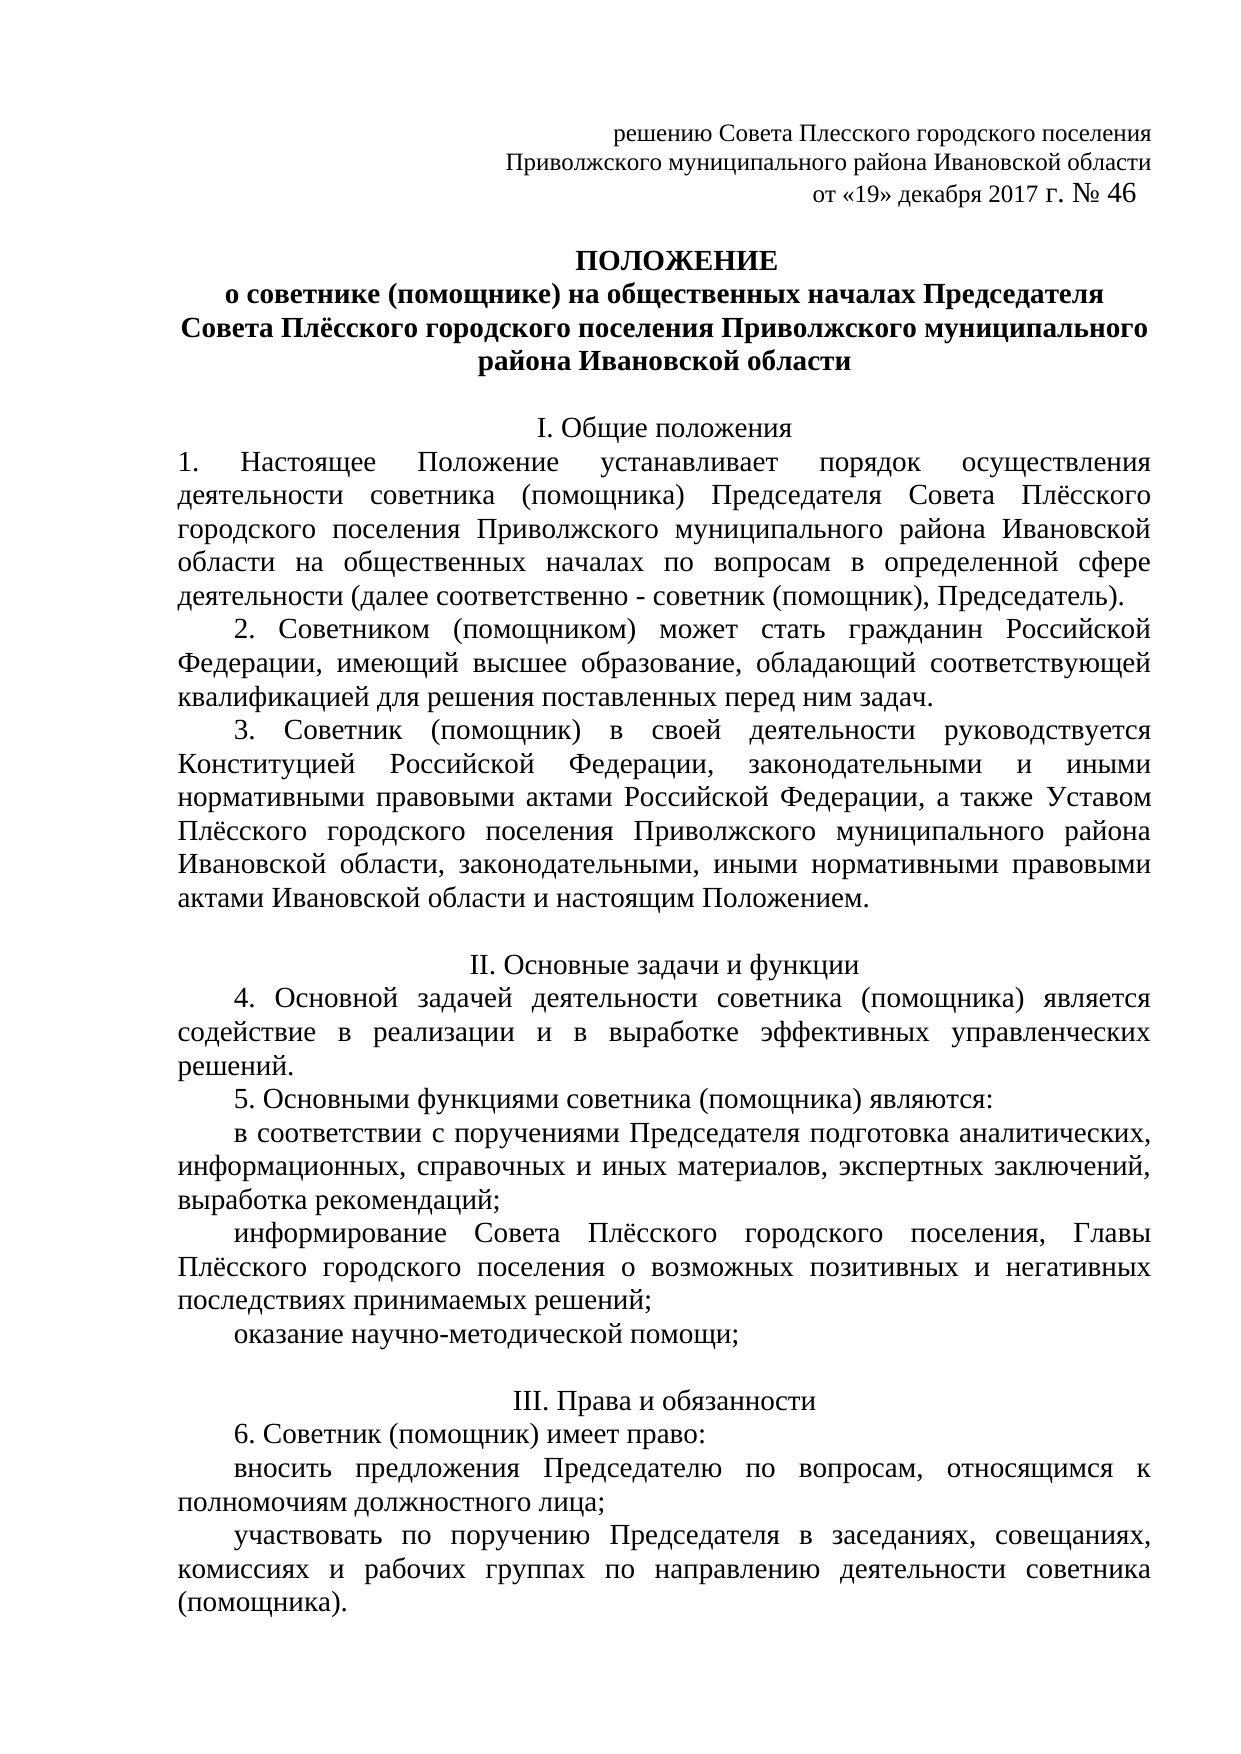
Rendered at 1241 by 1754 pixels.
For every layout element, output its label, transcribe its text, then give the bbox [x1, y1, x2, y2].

text 2. Советником (помощником) может стать гражданин Российской Федерации, имеющий высшее образование, обладающий соответствующей квалификацией для решения поставленных перед ним задач. [177, 612, 1152, 712]
text II. Основные задачи и функции [177, 947, 1152, 981]
title ПОЛОЖЕНИЕ [546, 243, 1152, 276]
text 6. Советник (помощник) имеет право: [177, 1417, 1152, 1450]
text 4. Основной задачей деятельности советника (помощника) является содействие в реализации и в выработке эффективных управленческих решений. [177, 981, 1152, 1081]
text 3. Советник (помощник) в своей деятельности руководствуется Конституцией Российской Федерации, законодательными и иными нормативными правовыми актами Российской Федерации, а также Уставом Плёсского городского поселения Приволжского муниципального района Ивановской области, законодательными, иными нормативными правовыми актами Ивановской области и настоящим Положением. [177, 712, 1152, 913]
text вносить предложения Председателю по вопросам, относящимся к полномочиям должностного лица; [177, 1450, 1152, 1517]
text в соответствии с поручениями Председателя подготовка аналитических, информационных, справочных и иных материалов, экспертных заключений, выработка рекомендаций; [177, 1115, 1152, 1215]
title о советнике (помощнике) на общественных началах Председателя Совета Плёсского городского поселения Приволжского муниципального района Ивановской области [177, 276, 1152, 377]
title 1. Настоящее Положение устанавливает порядок осуществления деятельности советника (помощника) Председателя Совета Плёсского городского поселения Приволжского муниципального района Ивановской области на общественных началах по вопросам в определенной сфере деятельности (далее соответственно - советник (помощник), Председатель). [177, 444, 1152, 612]
text 5. Основными функциями советника (помощника) являются: [177, 1081, 1152, 1115]
text информирование Совета Плёсского городского поселения, Главы Плёсского городского поселения о возможных позитивных и негативных последствиях принимаемых решений; [177, 1215, 1152, 1316]
text III. Права и обязанности [177, 1383, 1152, 1417]
text оказание научно-методической помощи; [177, 1316, 1152, 1349]
text I. Общие положения [177, 410, 1152, 444]
text решению Совета Плесского городского поселения [177, 118, 1152, 147]
text от «19» декабря 2017 г. № 46 [177, 176, 1152, 209]
text участвовать по поручению Председателя в заседаниях, совещаниях, комиссиях и рабочих группах по направлению деятельности советника (помощника). [177, 1517, 1152, 1618]
text Приволжского муниципального района Ивановской области [177, 147, 1152, 176]
